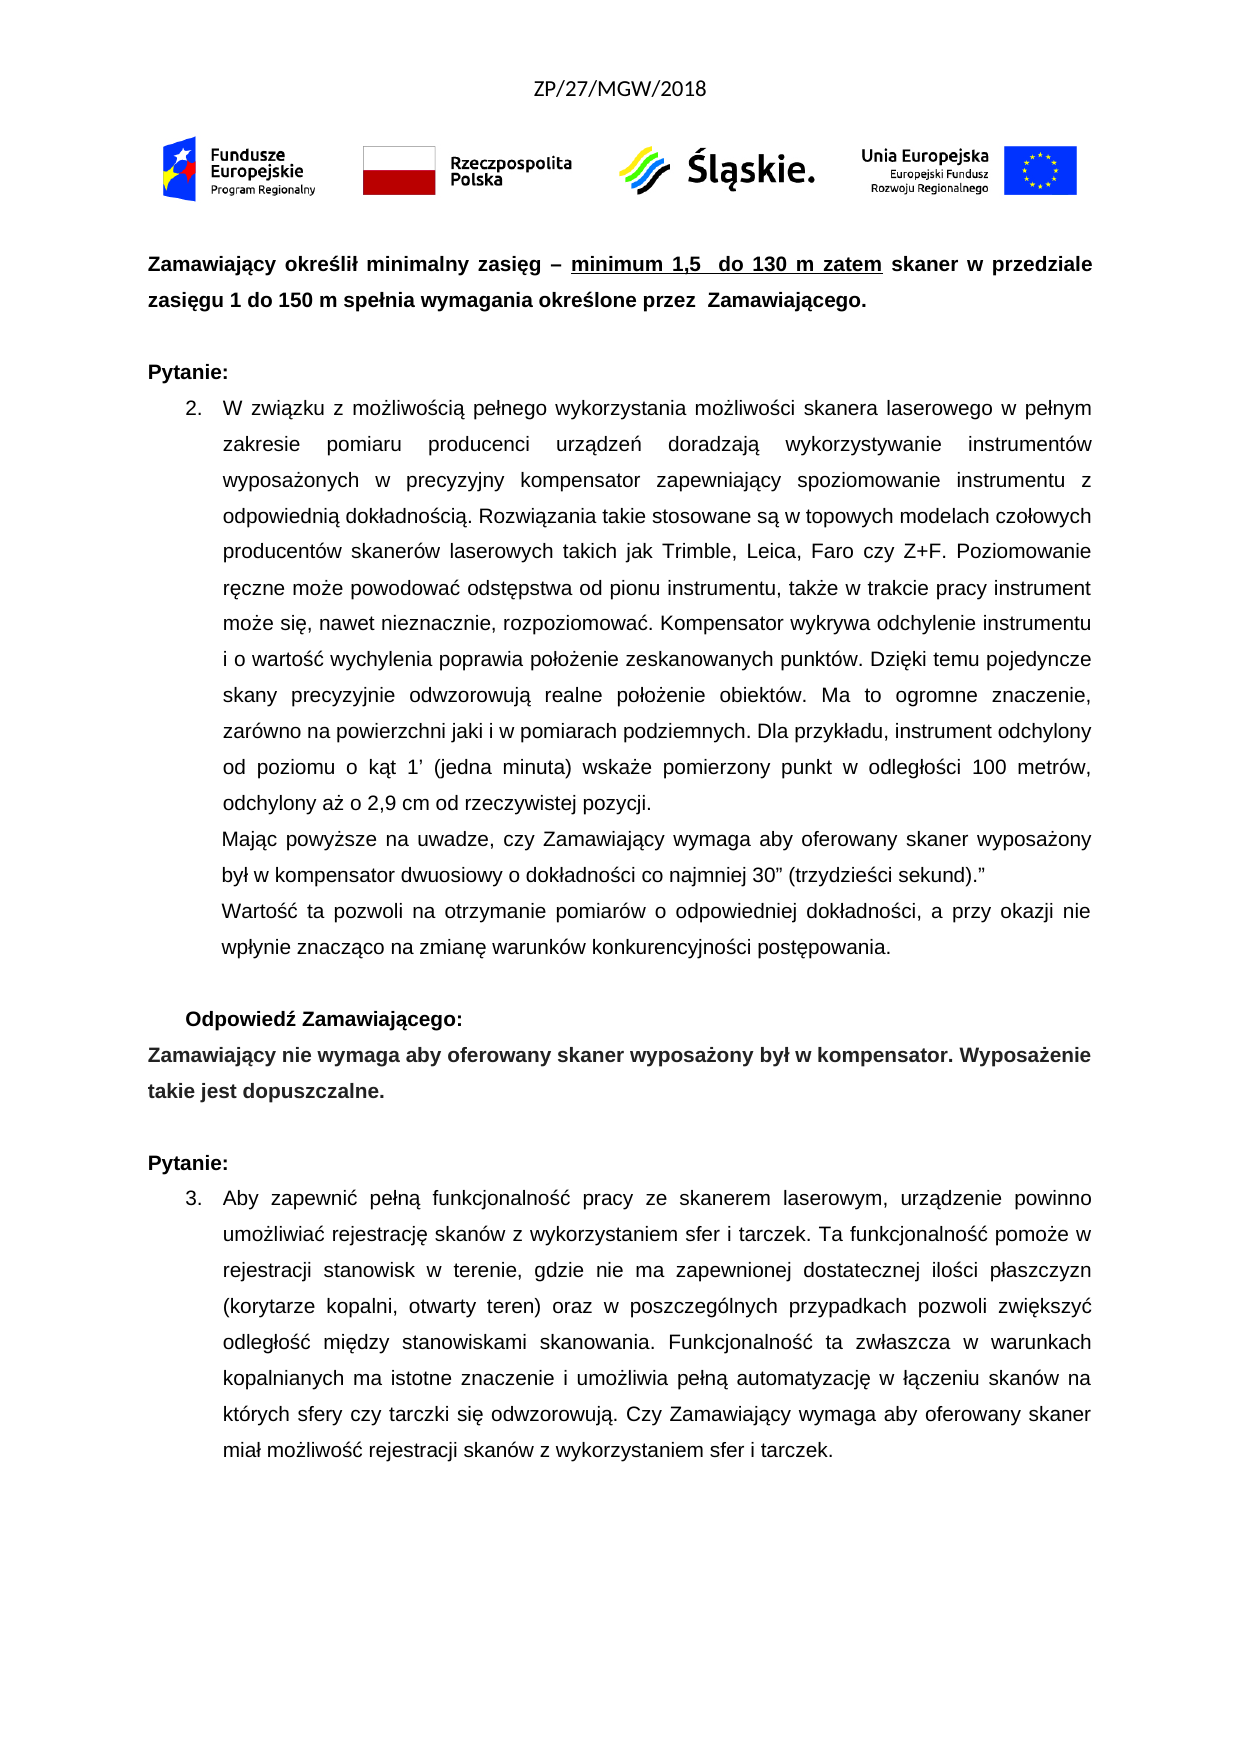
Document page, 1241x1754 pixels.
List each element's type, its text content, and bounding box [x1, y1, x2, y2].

text Zamawiający określił minimalny zasięg – minimum 1,5 do 130 m zatem skaner w przedziale zasięgu 1 do 150 m spełnia wymagania określone przez Zamawiającego. [148, 252, 1093, 312]
picture [147, 120, 1092, 216]
text Pytanie: [148, 1150, 1093, 1174]
text Zamawiający nie wymaga aby oferowany skaner wyposażony był w kompensator. Wyposażenie takie jest dopuszczalne. [148, 1042, 1093, 1102]
list W związku z możliwością pełnego wykorzystania możliwości skanera laserowego w pełnym zakresie pomiaru producenci urządzeń doradzają wykorzystywanie instrumentów wyposażonych w precyzyjny kompensator zapewniający spoziomowanie instrumentu z odpowiednią dokładnością. Rozwiązania takie stosowane są w topowych modelach czołowych producentów skanerów laserowych takich jak Trimble, Leica, Faro czy Z+F. Poziomowanie ręczne może powodować odstępstwa od pionu instrumentu, także w trakcie pracy instrument może się, nawet nieznacznie, rozpoziomować. Kompensator wykrywa odchylenie instrumentu i o wartość wychylenia poprawia położenie zeskanowanych punktów. Dzięki temu pojedyncze skany precyzyjnie odwzorowują realne położenie obiektów. Ma to ogromne znaczenie, zarówno na powierzchni jaki i w pomiarach podziemnych. Dla przykładu, instrument odchylony od poziomu o kąt 1’ (jedna minuta) wskaże pomierzony punkt w odległości 100 metrów, odchylony aż o 2,9 cm od rzeczywistej pozycji. [185, 396, 1093, 815]
text Mając powyższe na uwadze, czy Zamawiający wymaga aby oferowany skaner wyposażony był w kompensator dwuosiowy o dokładności co najmniej 30” (trzydzieści sekund).” [221, 827, 1093, 887]
text Wartość ta pozwoli na otrzymanie pomiarów o odpowiedniej dokładności, a przy okazji nie wpłynie znacząco na zmianę warunków konkurencyjności postępowania. [221, 899, 1093, 959]
text Odpowiedź Zamawiającego: [185, 1007, 1093, 1031]
text Pytanie: [148, 360, 1093, 384]
list Aby zapewnić pełną funkcjonalność pracy ze skanerem laserowym, urządzenie powinno umożliwiać rejestrację skanów z wykorzystaniem sfer i tarczek. Ta funkcjonalność pomoże w rejestracji stanowisk w terenie, gdzie nie ma zapewnionej dostatecznej ilości płaszczyzn (korytarze kopalni, otwarty teren) oraz w poszczególnych przypadkach pozwoli zwiększyć odległość między stanowiskami skanowania. Funkcjonalność ta zwłaszcza w warunkach kopalnianych ma istotne znaczenie i umożliwia pełną automatyzację w łączeniu skanów na których sfery czy tarczki się odwzorowują. Czy Zamawiający wymaga aby oferowany skaner miał możliwość rejestracji skanów z wykorzystaniem sfer i tarczek. [185, 1186, 1093, 1462]
